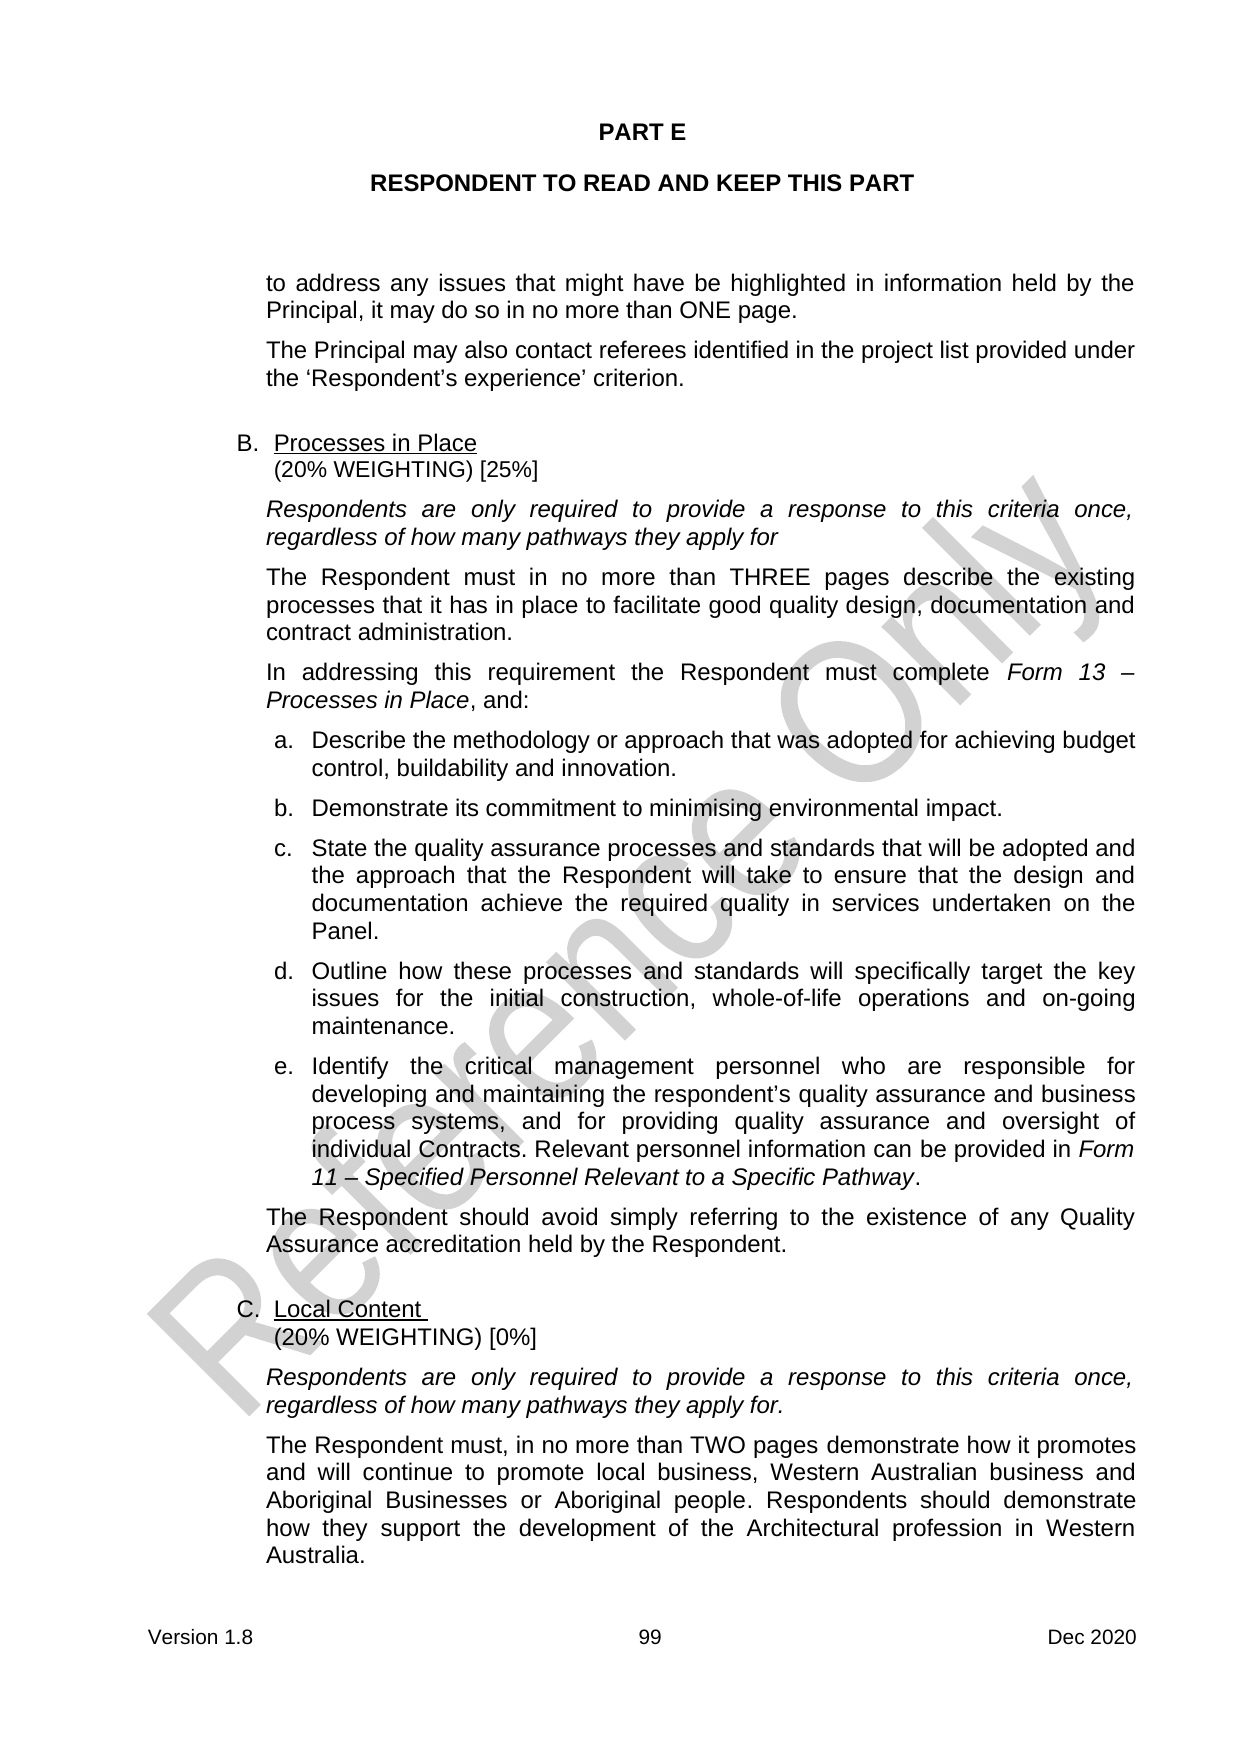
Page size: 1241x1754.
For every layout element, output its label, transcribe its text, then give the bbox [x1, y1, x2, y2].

text The Respondent should avoid simply referring to the existence of any Quality Assurance accreditation held by the Respondent. [266, 1203, 1137, 1258]
list Describe the methodology or approach that was adopted for achieving budget control, buildability and innovation. [274, 726, 1137, 781]
text Respondents are only required to provide a response to this criteria once, regardless of how many pathways they apply for. [266, 1363, 1137, 1418]
text The Principal may also contact referees identified in the project list provided under the ‘Respondent’s experience’ criterion. [266, 336, 1137, 391]
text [266, 268, 1137, 324]
text (20% WEIGHTING) [0%] [273, 1323, 1137, 1351]
list State the quality assurance processes and standards that will be adopted and the approach that the Respondent will take to ensure that the design and documentation achieve the required quality in services undertaken on the Panel. [274, 834, 1137, 944]
list Local Content [236, 1295, 1137, 1323]
list Identify the critical management personnel who are responsible for developing and maintaining the respondent’s quality assurance and business process systems, and for providing quality assurance and oversight of individual Contracts. Relevant personnel information can be provided in Form 11 – Specified Personnel Relevant to a Specific Pathway. [274, 1052, 1137, 1190]
list Outline how these processes and standards will specifically target the key issues for the initial construction, whole-of-life operations and on-going maintenance. [274, 957, 1137, 1039]
list (20% WEIGHTING) [25%] [273, 456, 1137, 483]
list Processes in Place [236, 429, 1137, 456]
text In addressing this requirement the Respondent must complete Form 13 – Processes in Place, and: [266, 658, 1137, 713]
text The Respondent must, in no more than TWO pages demonstrate how it promotes and will continue to promote local business, Western Australian business and Aboriginal Businesses or Aboriginal people. Respondents should demonstrate how they support the development of the Architectural profession in Western Australia. [266, 1431, 1137, 1569]
list Demonstrate its commitment to minimising environmental impact. [274, 794, 1137, 821]
text The Respondent must in no more than THREE pages describe the existing processes that it has in place to facilitate good quality design, documentation and contract administration. [266, 563, 1137, 646]
text Respondents are only required to provide a response to this criteria once, regardless of how many pathways they apply for [266, 495, 1137, 551]
